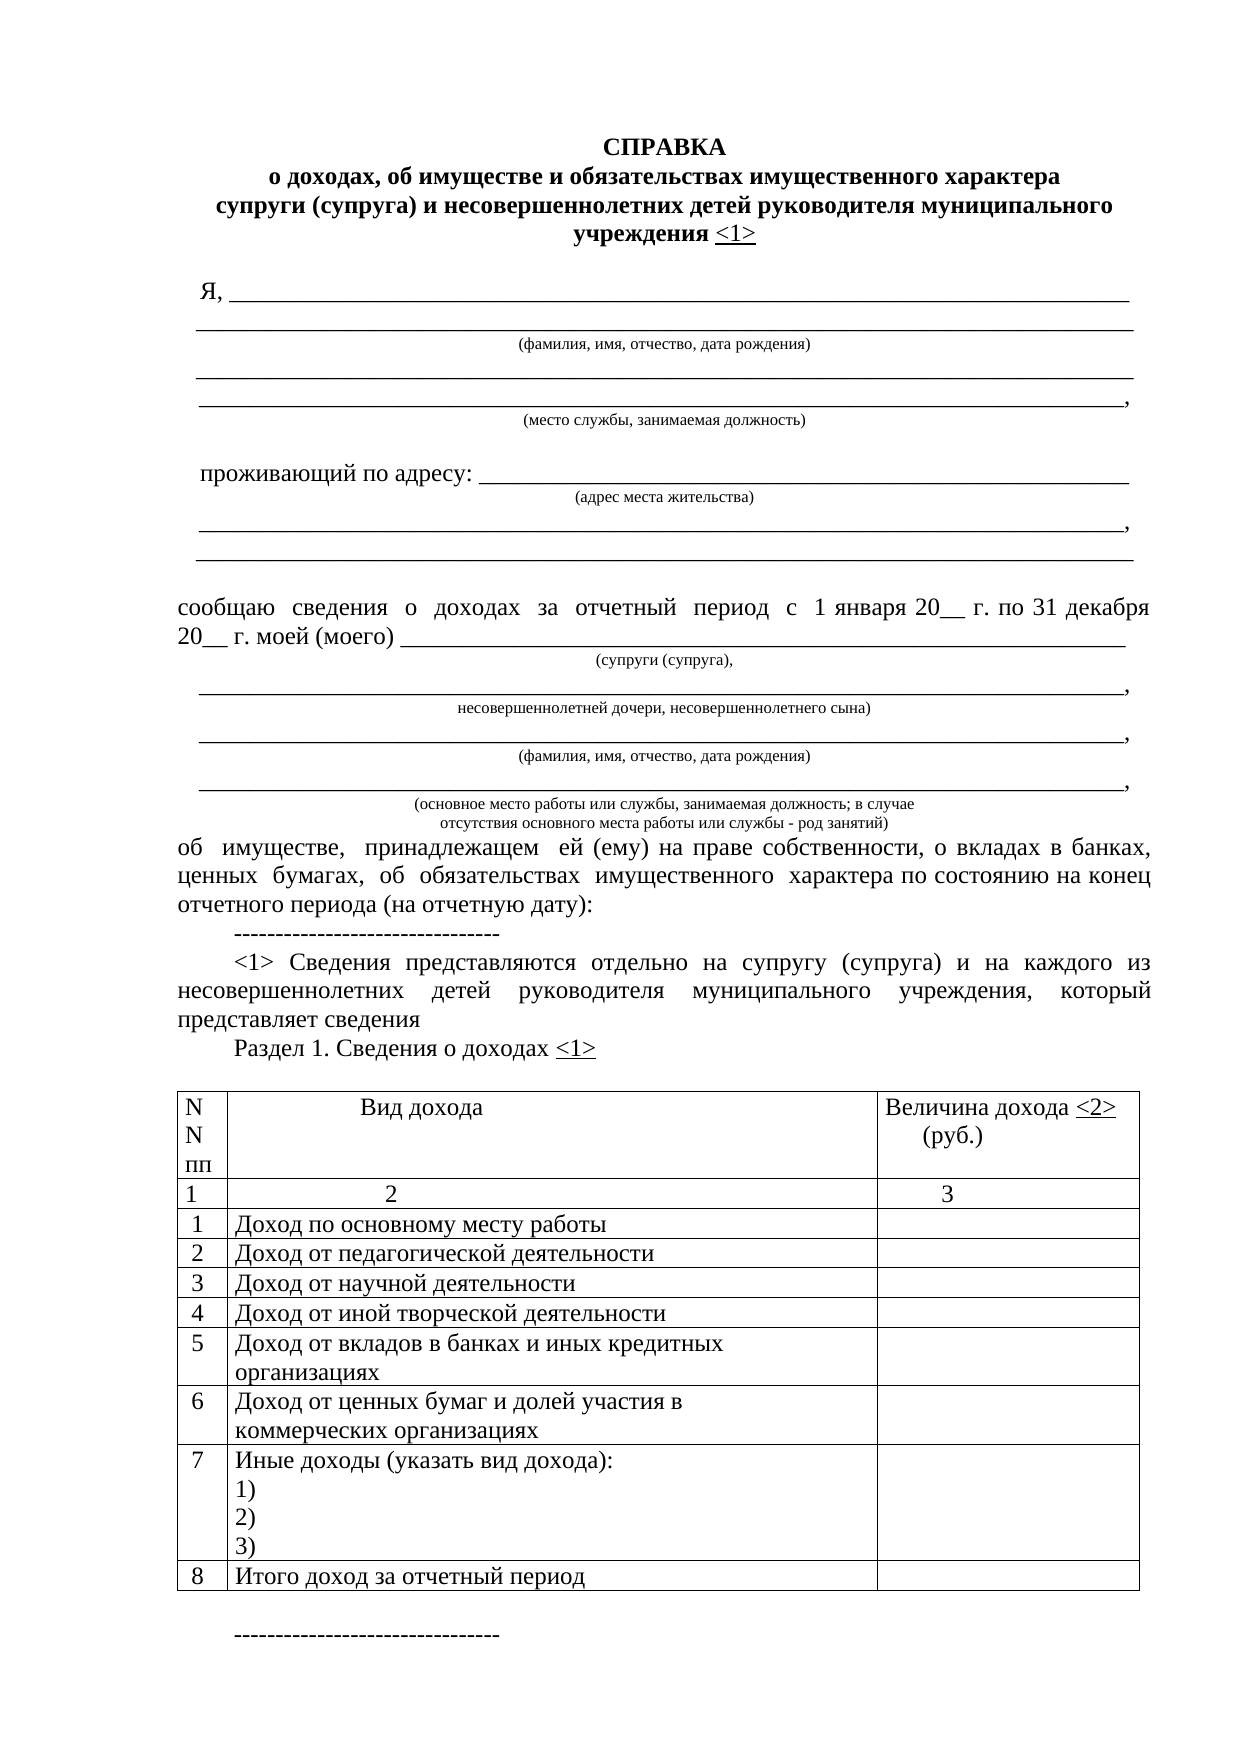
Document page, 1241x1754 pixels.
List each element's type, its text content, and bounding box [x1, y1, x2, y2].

text __________________________________________________________________________, [177, 381, 1152, 410]
table_cell 2 [228, 1179, 877, 1208]
table_cell 7 [178, 1445, 227, 1560]
table_cell Доход по основному месту работы [228, 1209, 877, 1237]
text проживающий по адресу: ____________________________________________________ [177, 458, 1152, 487]
table_cell [878, 1209, 1139, 1237]
text несовершеннолетней дочери, несовершеннолетнего сына) [177, 698, 1152, 717]
table_cell [878, 1268, 1139, 1297]
table_cell [878, 1298, 1139, 1327]
text -------------------------------- [177, 1619, 1152, 1648]
table_cell Иные доходы (указать вид дохода): 1) 2) 3) [228, 1445, 877, 1560]
table_cell Доход от педагогической деятельности [228, 1239, 877, 1267]
table_cell 3 [878, 1179, 1139, 1208]
text об имуществе, принадлежащем ей (ему) на праве собственности, о вкладах в банках, ценных бумагах, об обязательствах имущественного характера по состоянию на конец отчетного периода (на отчетную дату): [177, 832, 1152, 918]
text ___________________________________________________________________________ [177, 353, 1152, 381]
table_header NN пп [178, 1092, 227, 1178]
text ___________________________________________________________________________ [177, 305, 1152, 333]
table_cell 5 [178, 1328, 227, 1385]
text __________________________________________________________________________, [177, 765, 1152, 793]
text отсутствия основного места работы или службы - род занятий) [177, 813, 1152, 832]
table_cell Доход от иной творческой деятельности [228, 1298, 877, 1327]
text (основное место работы или службы, занимаемая должность; в случае [177, 793, 1152, 813]
table_cell [878, 1445, 1139, 1560]
text ___________________________________________________________________________ [177, 535, 1152, 563]
text (место службы, занимаемая должность) [177, 410, 1152, 429]
table_cell [878, 1328, 1139, 1385]
table_cell 1 [178, 1179, 227, 1208]
text (фамилия, имя, отчество, дата рождения) [177, 333, 1152, 353]
text -------------------------------- [177, 918, 1152, 947]
text (фамилия, имя, отчество, дата рождения) [177, 746, 1152, 765]
table_cell Доход от вкладов в банках и иных кредитных организациях [228, 1328, 877, 1385]
text <1> Сведения представляются отдельно на супругу (супруга) и на каждого из несовершеннолетних детей руководителя муниципального учреждения, который представляет сведения [177, 947, 1152, 1033]
text супруги (супруга) и несовершеннолетних детей руководителя муниципального учреждения <1> [177, 190, 1152, 247]
text (адрес места жительства) [177, 487, 1152, 506]
table_cell [878, 1239, 1139, 1267]
table_cell 8 [178, 1561, 227, 1590]
text (супруги (супруга), [177, 650, 1152, 669]
text __________________________________________________________________________, [177, 717, 1152, 746]
text __________________________________________________________________________, [177, 506, 1152, 535]
table_cell Доход от ценных бумаг и долей участия в коммерческих организациях [228, 1386, 877, 1444]
text СПРАВКА [177, 132, 1152, 161]
table_cell Итого доход за отчетный период [228, 1561, 877, 1590]
table_cell 4 [178, 1298, 227, 1327]
text сообщаю сведения о доходах за отчетный период с 1 января 20__ г. по 31 декабря 20__ г. моей (моего) __________________________________________________________ [177, 592, 1152, 650]
table_cell Доход от научной деятельности [228, 1268, 877, 1297]
table_cell 1 [178, 1209, 227, 1237]
text о доходах, об имуществе и обязательствах имущественного характера [177, 161, 1152, 190]
text __________________________________________________________________________, [177, 669, 1152, 698]
table_header Величина дохода <2> (руб.) [878, 1092, 1139, 1178]
table_cell 2 [178, 1239, 227, 1267]
text Я, ________________________________________________________________________ [177, 276, 1152, 305]
table_cell [878, 1386, 1139, 1444]
table_cell 6 [178, 1386, 227, 1444]
table_header Вид дохода [228, 1092, 877, 1178]
table_cell 3 [178, 1268, 227, 1297]
table_cell [878, 1561, 1139, 1590]
text Раздел 1. Сведения о доходах <1> [177, 1033, 1152, 1062]
